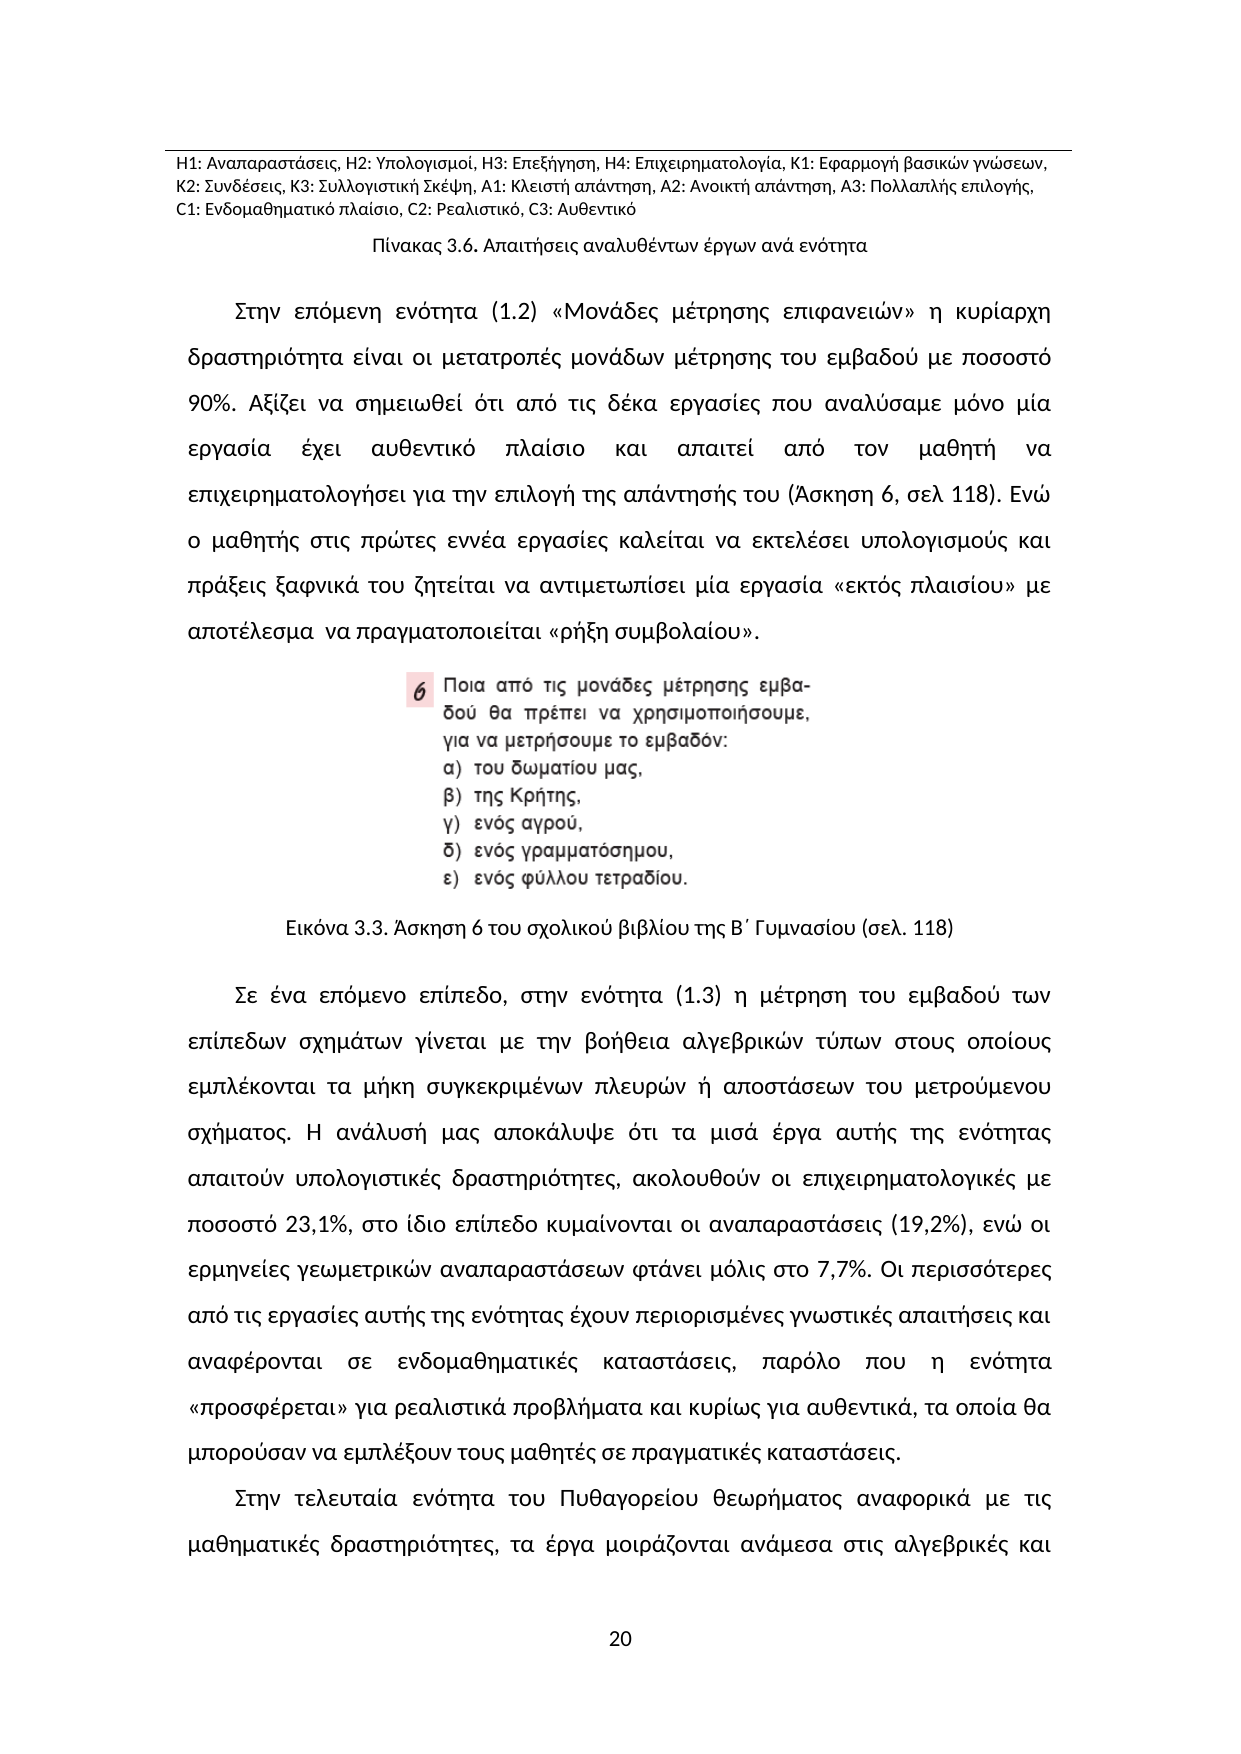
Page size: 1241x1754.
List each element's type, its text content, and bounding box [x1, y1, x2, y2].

text Σε ένα επόμενο επίπεδο, στην ενότητα (1.3) η μέτρηση του εμβαδού των επίπεδων σχημάτων γίνεται με την βοήθεια αλγεβρικών τύπων στους οποίους εμπλέκονται τα μήκη συγκεκριμένων πλευρών ή αποστάσεων του μετρούμενου σχήματος. Η ανάλυσή μας αποκάλυψε ότι τα μισά έργα αυτής της ενότητας απαιτούν υπολογιστικές δραστηριότητες, ακολουθούν οι επιχειρηματολογικές με ποσοστό 23,1%, στο ίδιο επίπεδο κυμαίνονται οι αναπαραστάσεις (19,2%), ενώ οι ερμηνείες γεωμετρικών αναπαραστάσεων φτάνει μόλις στο 7,7%. Οι περισσότερες από τις εργασίες αυτής της ενότητας έχουν περιορισμένες γνωστικές απαιτήσεις και αναφέρονται σε ενδομαθηματικές καταστάσεις, παρόλο που η ενότητα «προσφέρεται» για ρεαλιστικά προβλήματα και κυρίως για αυθεντικά, τα οποία θα μπορούσαν να εμπλέξουν τους μαθητές σε πραγματικές καταστάσεις. [187, 979, 1053, 1467]
table_cell H1: Αναπαραστάσεις, H2: Υπολογισμοί, H3: Επεξήγηση, H4: Επιχειρηματολογία, K1: Εφαρμογή βασικών γνώσεων, K2: Συνδέσεις, K3: Συλλογιστική Σκέψη, A1: Κλειστή απάντηση, A2: Ανοικτή απάντηση, A3: Πολλαπλής επιλογής, C1: Ενδομαθηματικό πλαίσιο, C2: Ρεαλιστικό, C3: Αυθεντικό [165, 151, 1072, 220]
text Πίνακας 3.6. Απαιτήσεις αναλυθέντων έργων ανά ενότητα [187, 232, 1053, 258]
text Εικόνα 3.3. Άσκηση 6 του σχολικού βιβλίου της Β΄ Γυμνασίου (σελ. 118) [187, 913, 1053, 942]
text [187, 1482, 1053, 1558]
text Στην επόμενη ενότητα (1.2) «Μονάδες μέτρησης επιφανειών» η κυρίαρχη δραστηριότητα είναι οι μετατροπές μονάδων μέτρησης του εμβαδού με ποσοστό 90%. Αξίζει να σημειωθεί ότι από τις δέκα εργασίες που αναλύσαμε μόνο μία εργασία έχει αυθεντικό πλαίσιο και απαιτεί από τον μαθητή να επιχειρηματολογήσει για την επιλογή της απάντησής του (Άσκηση 6, σελ 118). Ενώ ο μαθητής στις πρώτες εννέα εργασίες καλείται να εκτελέσει υπολογισμούς και πράξεις ξαφνικά του ζητείται να αντιμετωπίσει μία εργασία «εκτός πλαισίου» με αποτέλεσμα να πραγματοποιείται «ρήξη συμβολαίου». [187, 295, 1053, 646]
